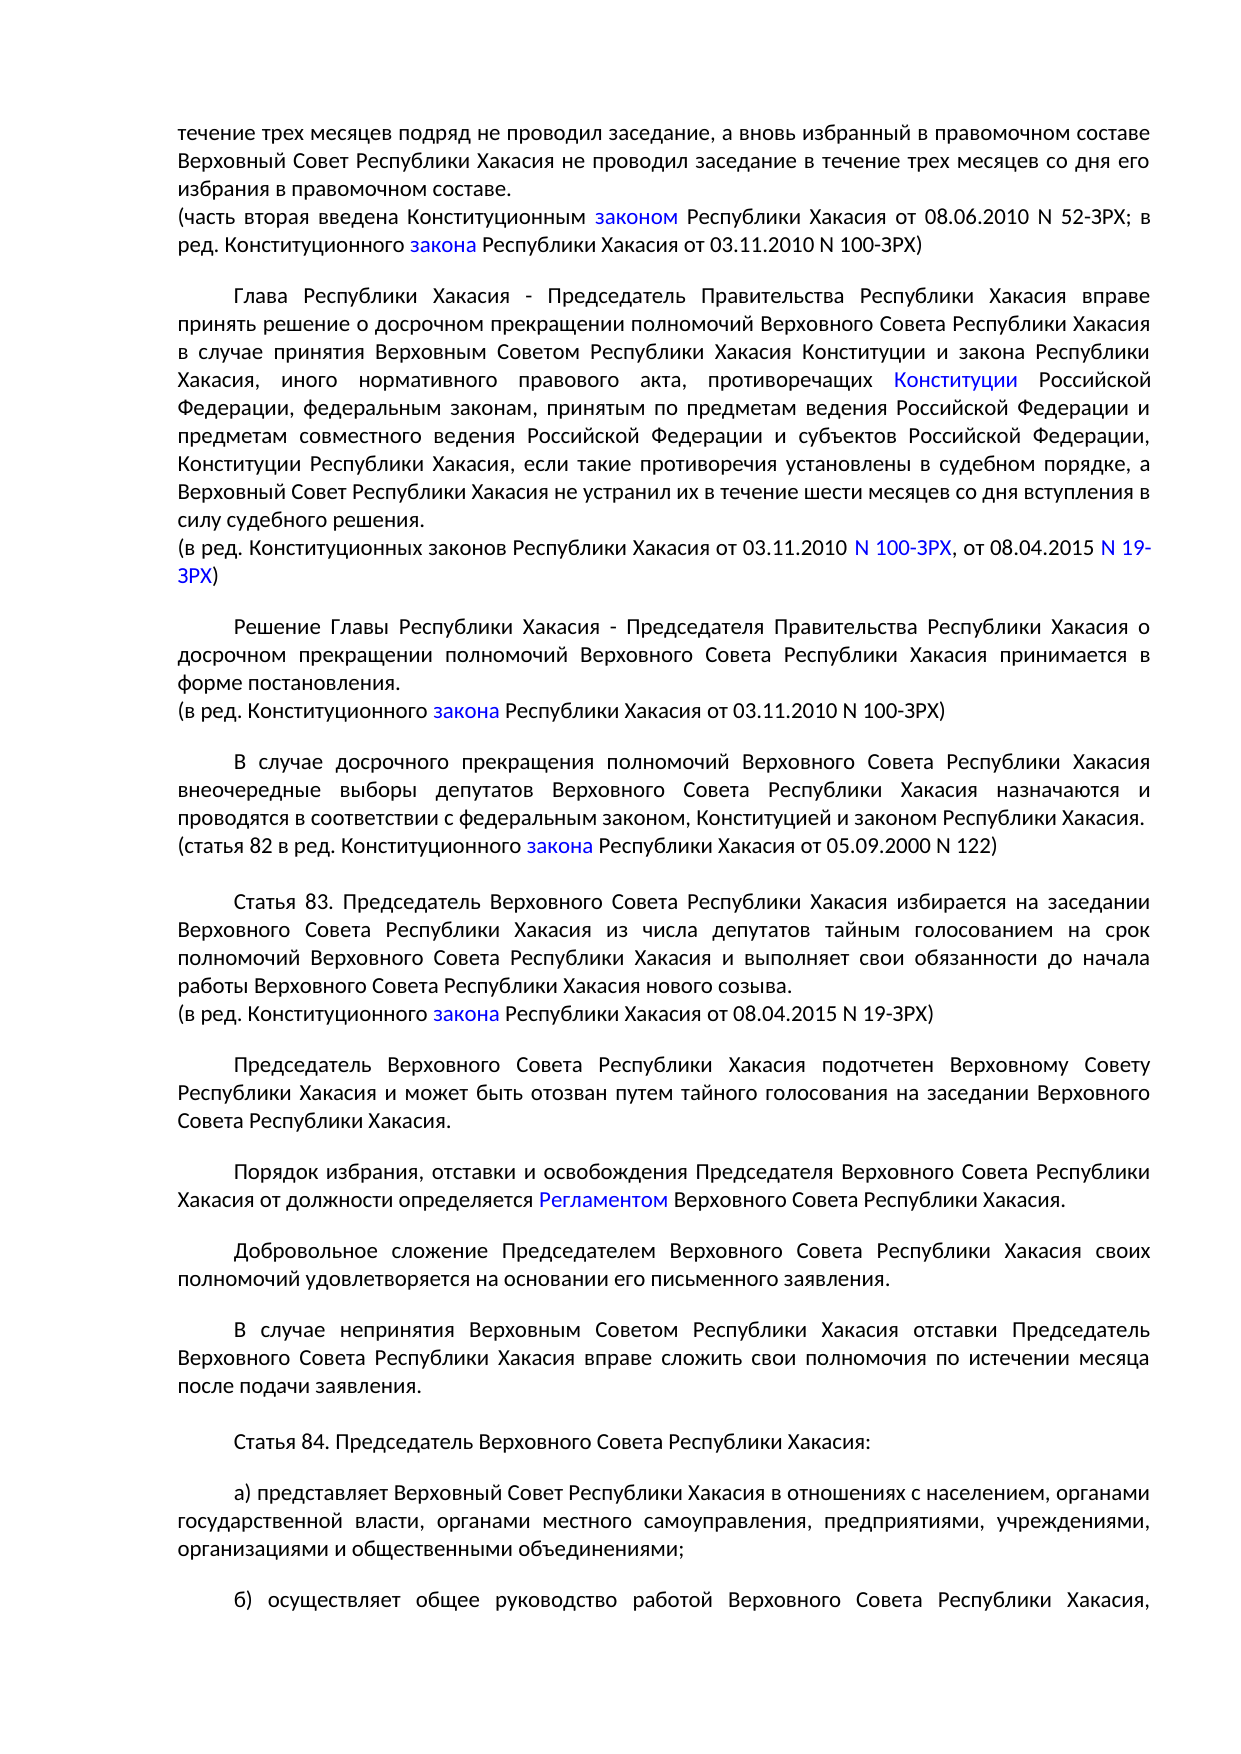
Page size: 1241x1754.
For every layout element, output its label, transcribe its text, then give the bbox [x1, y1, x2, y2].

text (в ред. Конституционных законов Республики Хакасия от 03.11.2010 N 100-ЗРХ, от 08.04.2015 N 19-ЗРХ) [177, 533, 1152, 589]
text (часть вторая введена Конституционным законом Республики Хакасия от 08.06.2010 N 52-ЗРХ; в ред. Конституционного закона Республики Хакасия от 03.11.2010 N 100-ЗРХ) [177, 202, 1152, 258]
text а) представляет Верховный Совет Республики Хакасия в отношениях с населением, органами государственной власти, органами местного самоуправления, предприятиями, учреждениями, организациями и общественными объединениями; [177, 1478, 1152, 1562]
text Статья 83. Председатель Верховного Совета Республики Хакасия избирается на заседании Верховного Совета Республики Хакасия из числа депутатов тайным голосованием на срок полномочий Верховного Совета Республики Хакасия и выполняет свои обязанности до начала работы Верховного Совета Республики Хакасия нового созыва. [177, 887, 1152, 999]
text (в ред. Конституционного закона Республики Хакасия от 03.11.2010 N 100-ЗРХ) [177, 696, 1152, 724]
text (статья 82 в ред. Конституционного закона Республики Хакасия от 05.09.2000 N 122) [177, 831, 1152, 859]
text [177, 118, 1152, 202]
text Глава Республики Хакасия - Председатель Правительства Республики Хакасия вправе принять решение о досрочном прекращении полномочий Верховного Совета Республики Хакасия в случае принятия Верховным Советом Республики Хакасия Конституции и закона Республики Хакасия, иного нормативного правового акта, противоречащих Конституции Российской Федерации, федеральным законам, принятым по предметам ведения Российской Федерации и предметам совместного ведения Российской Федерации и субъектов Российской Федерации, Конституции Республики Хакасия, если такие противоречия установлены в судебном порядке, а Верховный Совет Республики Хакасия не устранил их в течение шести месяцев со дня вступления в силу судебного решения. [177, 281, 1152, 533]
text В случае непринятия Верховным Советом Республики Хакасия отставки Председатель Верховного Совета Республики Хакасия вправе сложить свои полномочия по истечении месяца после подачи заявления. [177, 1315, 1152, 1399]
text Статья 84. Председатель Верховного Совета Республики Хакасия: [177, 1427, 1152, 1455]
text (в ред. Конституционного закона Республики Хакасия от 08.04.2015 N 19-ЗРХ) [177, 999, 1152, 1027]
text Добровольное сложение Председателем Верховного Совета Республики Хакасия своих полномочий удовлетворяется на основании его письменного заявления. [177, 1236, 1152, 1292]
text Порядок избрания, отставки и освобождения Председателя Верховного Совета Республики Хакасия от должности определяется Регламентом Верховного Совета Республики Хакасия. [177, 1157, 1152, 1213]
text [177, 1585, 1152, 1613]
text В случае досрочного прекращения полномочий Верховного Совета Республики Хакасия внеочередные выборы депутатов Верховного Совета Республики Хакасия назначаются и проводятся в соответствии с федеральным законом, Конституцией и законом Республики Хакасия. [177, 747, 1152, 831]
text Решение Главы Республики Хакасия - Председателя Правительства Республики Хакасия о досрочном прекращении полномочий Верховного Совета Республики Хакасия принимается в форме постановления. [177, 612, 1152, 696]
text Председатель Верховного Совета Республики Хакасия подотчетен Верховному Совету Республики Хакасия и может быть отозван путем тайного голосования на заседании Верховного Совета Республики Хакасия. [177, 1050, 1152, 1134]
